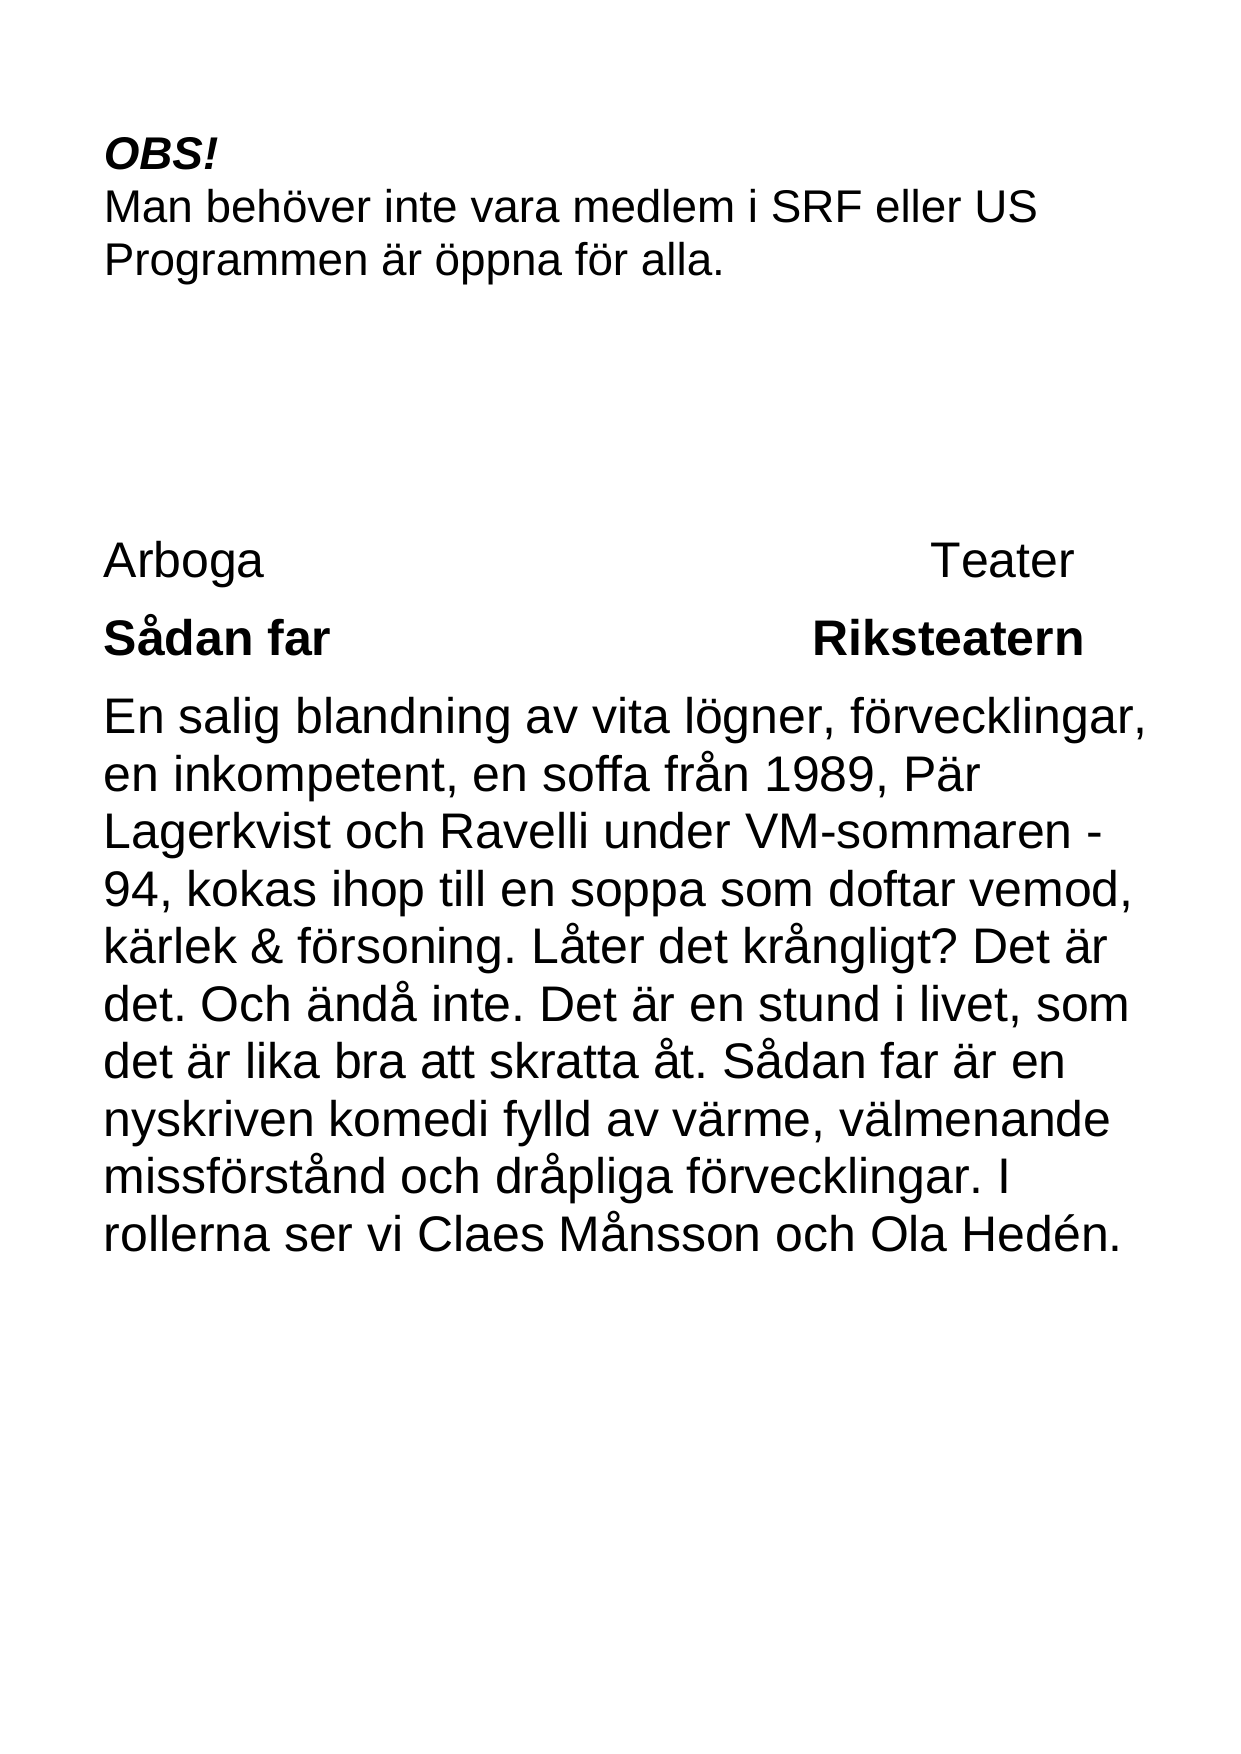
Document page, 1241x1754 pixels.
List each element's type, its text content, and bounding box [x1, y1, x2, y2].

text Man behöver inte vara medlem i SRF eller US Programmen är öppna för alla. [103, 179, 1152, 285]
text En salig blandning av vita lögner, förvecklingar, en inkompetent, en soffa från 1989, Pär Lagerkvist och Ravelli under VM-sommaren -94, kokas ihop till en soppa som doftar vemod, kärlek & försoning. Låter det krångligt? Det är det. Och ändå inte. Det är en stund i livet, som det är lika bra att skratta åt. Sådan far är en nyskriven komedi fylld av värme, välmenande missförstånd och dråpliga förvecklingar. I rollerna ser vi Claes Månsson och Ola Hedén. [103, 687, 1152, 1262]
text OBS! [103, 127, 1152, 179]
text Sådan far Riksteatern [103, 608, 1152, 666]
text Arboga Teater [103, 530, 1152, 588]
